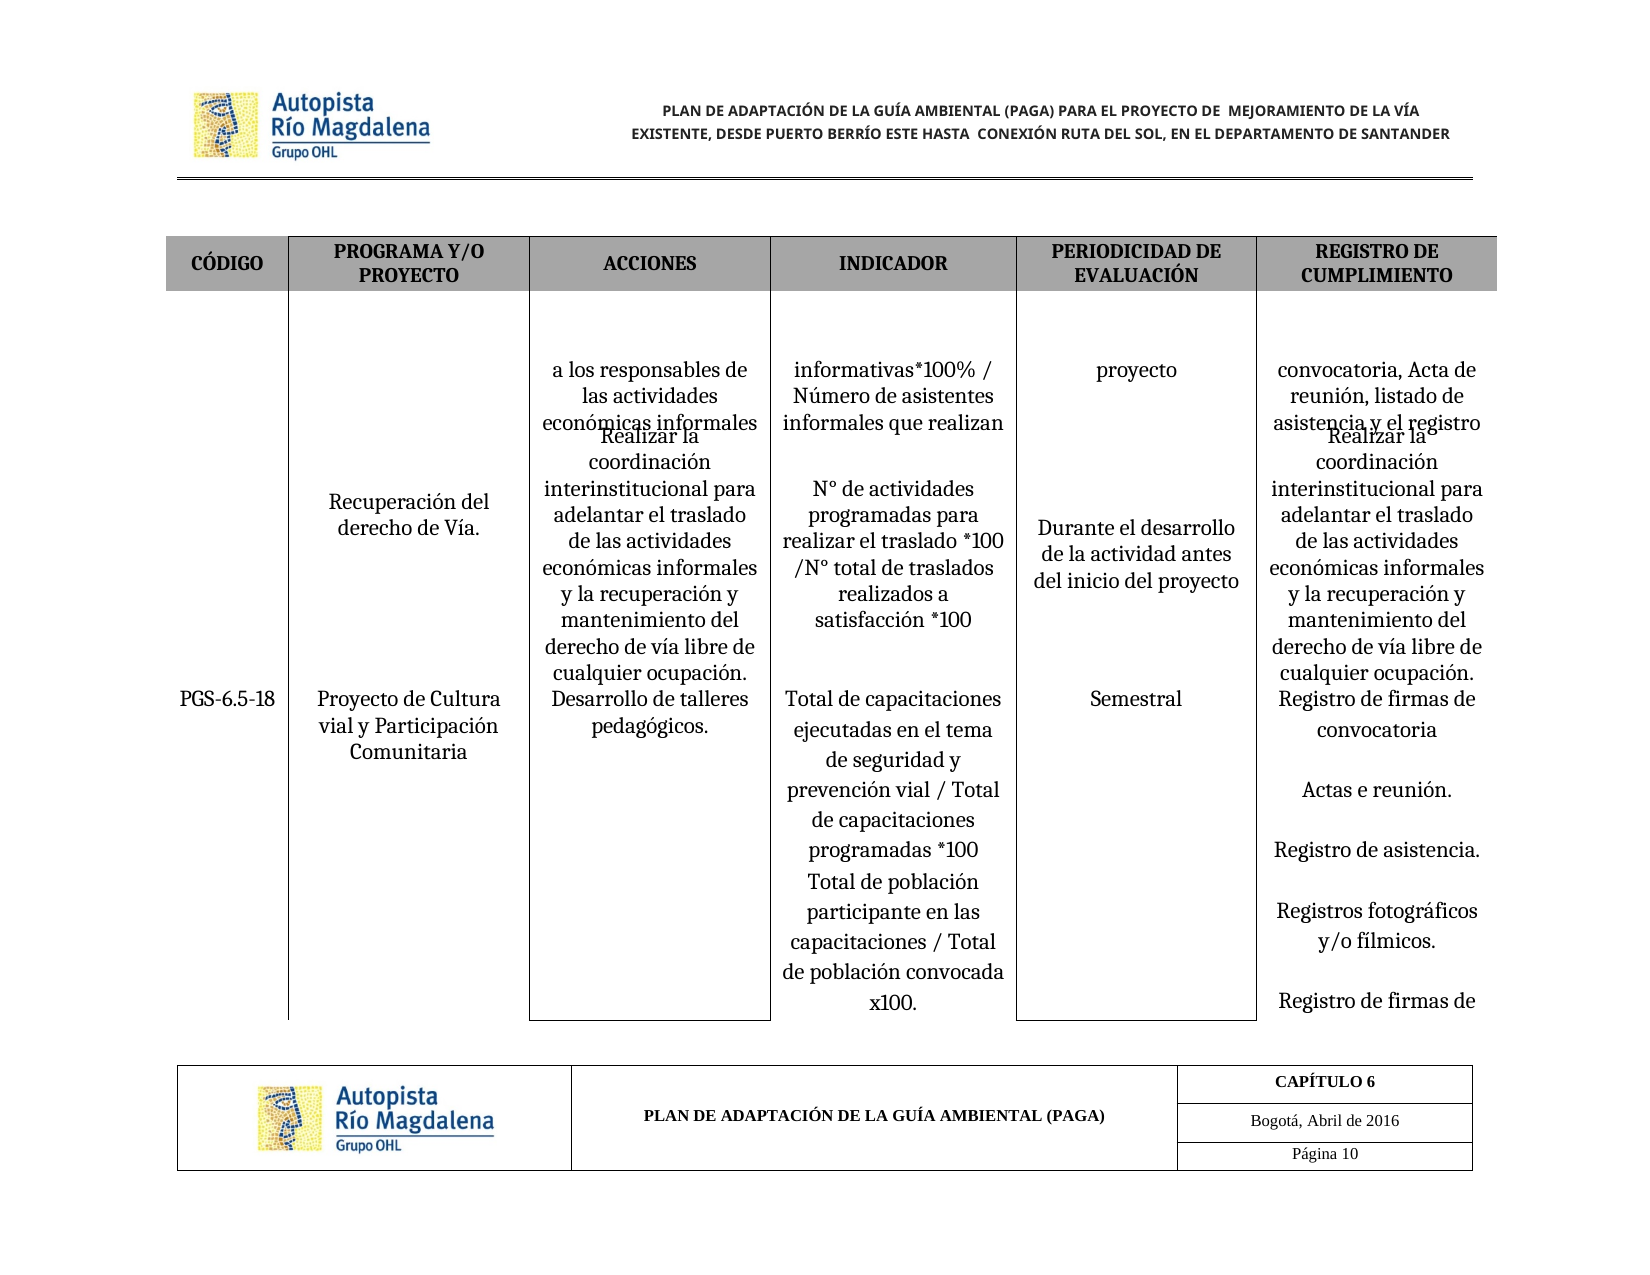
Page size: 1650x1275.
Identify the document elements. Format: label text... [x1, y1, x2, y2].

table_cell Semestral [1017, 686, 1256, 1019]
picture [251, 1071, 498, 1159]
table_cell N° de actividades programadas para realizar el traslado *100 /N° total de traslados realizados a satisfacción *100 [771, 423, 1016, 686]
table_cell Total de capacitaciones ejecutadas en el tema de seguridad y prevención vial / Total de capacitaciones programadas *100 [771, 686, 1016, 867]
table_cell PGS-6.5-18 [166, 686, 288, 1019]
table_cell Desarrollo de talleres pedagógicos. [530, 686, 770, 1019]
table_header ACCIONES [530, 237, 770, 291]
table_cell Realizar la coordinación interinstitucional para adelantar el traslado de las actividades económicas informales y la recuperación y mantenimiento del derecho de vía libre de cualquier ocupación. [1257, 423, 1497, 686]
table_header PROGRAMA Y/O PROYECTO [289, 237, 529, 291]
table_cell Registro de firmas de convocatoria Actas e reunión. Registro de asistencia. Registros fotográficos y/o fílmicos. Registro de firmas de convocatoria Actas de reunión Registro de comité de participación comunitaria. [1257, 686, 1497, 1019]
table_cell Durante el desarrollo de la actividad antes del inicio del proyecto [1017, 423, 1256, 686]
table_cell Proyecto de Cultura vial y Participación Comunitaria [289, 686, 529, 1019]
table_cell Realizar la coordinación interinstitucional para adelantar el traslado de las actividades económicas informales y la recuperación y mantenimiento del derecho de vía libre de cualquier ocupación. [530, 423, 770, 686]
table_header PERIODICIDAD DE EVALUACIÓN [1017, 237, 1256, 291]
table_header CÓDIGO [166, 236, 288, 291]
picture [188, 77, 434, 166]
table_header REGISTRO DE CUMPLIMIENTO [1257, 237, 1497, 291]
table_header INDICADOR [771, 237, 1016, 291]
table_cell Total de población participante en las capacitaciones / Total de población convocada x100. [771, 868, 1016, 1019]
